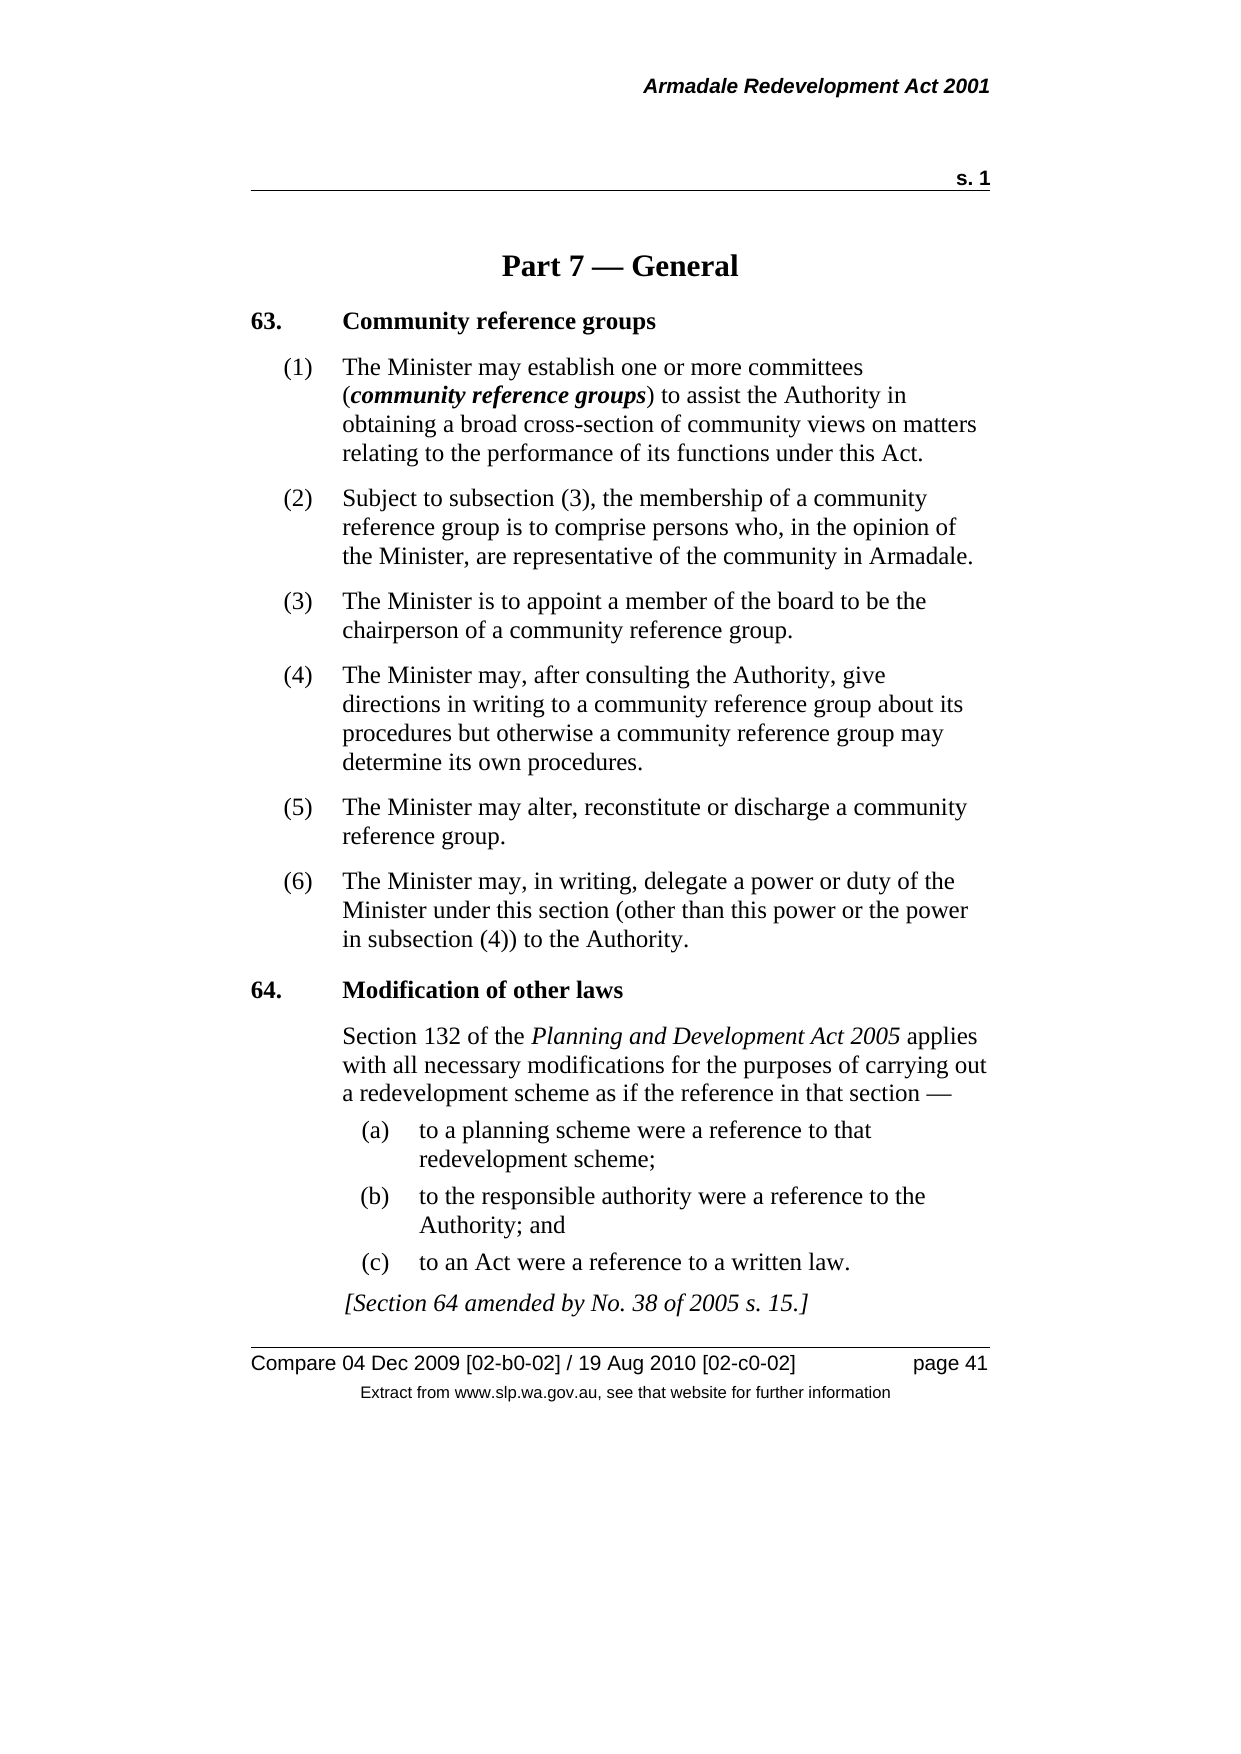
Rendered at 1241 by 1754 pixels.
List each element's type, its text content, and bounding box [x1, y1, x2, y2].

text (5) The Minister may alter, reconstitute or discharge a community reference group. [251, 792, 990, 850]
subtitle Part 7 — General [251, 247, 990, 283]
text (b) to the responsible authority were a reference to the Authority; and [251, 1181, 990, 1239]
text (6) The Minister may, in writing, delegate a power or duty of the Minister under this section (other than this power or the power in subsection (4)) to the Authority. [251, 866, 990, 953]
text (3) The Minister is to appoint a member of the board to be the chairperson of a community reference group. [251, 586, 990, 644]
text Section 132 of the Planning and Development Act 2005 applies with all necessary modifications for the purposes of carrying out a redevelopment scheme as if the reference in that section — [251, 1021, 990, 1107]
text (4) The Minister may, after consulting the Authority, give directions in writing to a community reference group about its procedures but otherwise a community reference group may determine its own procedures. [251, 661, 990, 776]
text (a) to a planning scheme were a reference to that redevelopment scheme; [251, 1116, 990, 1173]
text (c) to an Act were a reference to a written law. [251, 1247, 990, 1276]
text [Section 64 amended by No. 38 of 2005 s. 15.] [251, 1288, 990, 1317]
text (2) Subject to subsection (3), the membership of a community reference group is to comprise persons who, in the opinion of the Minister, are representative of the community in Armadale. [251, 483, 990, 570]
subtitle 64. Modification of other laws [251, 976, 990, 1004]
text (1) The Minister may establish one or more committees (community reference groups) to assist the Authority in obtaining a broad cross-section of community views on matters relating to the performance of its functions under this Act. [251, 352, 990, 467]
subtitle 63. Community reference groups [251, 306, 990, 335]
